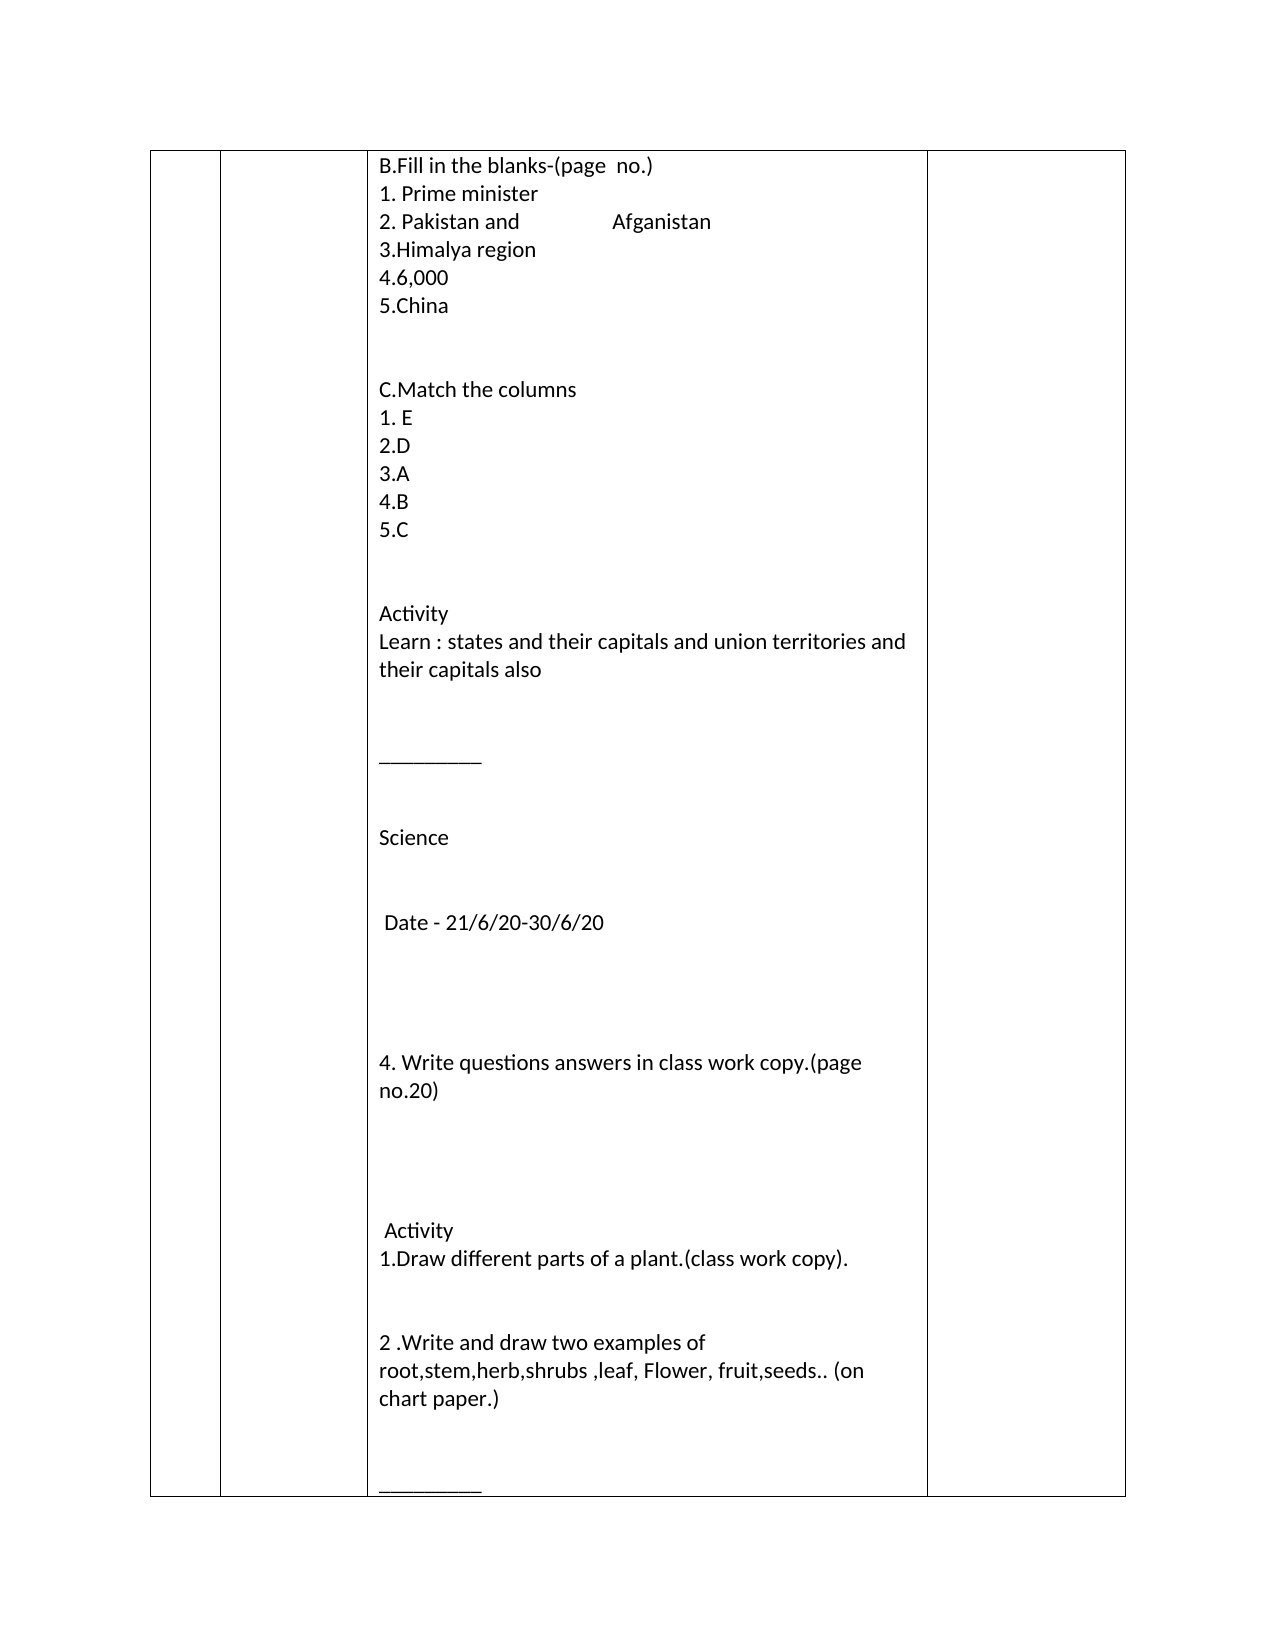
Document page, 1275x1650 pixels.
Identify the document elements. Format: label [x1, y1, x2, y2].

table_cell [221, 151, 367, 1496]
table_cell [928, 151, 1125, 1496]
table_cell [368, 151, 927, 1496]
table_cell [151, 151, 220, 1496]
